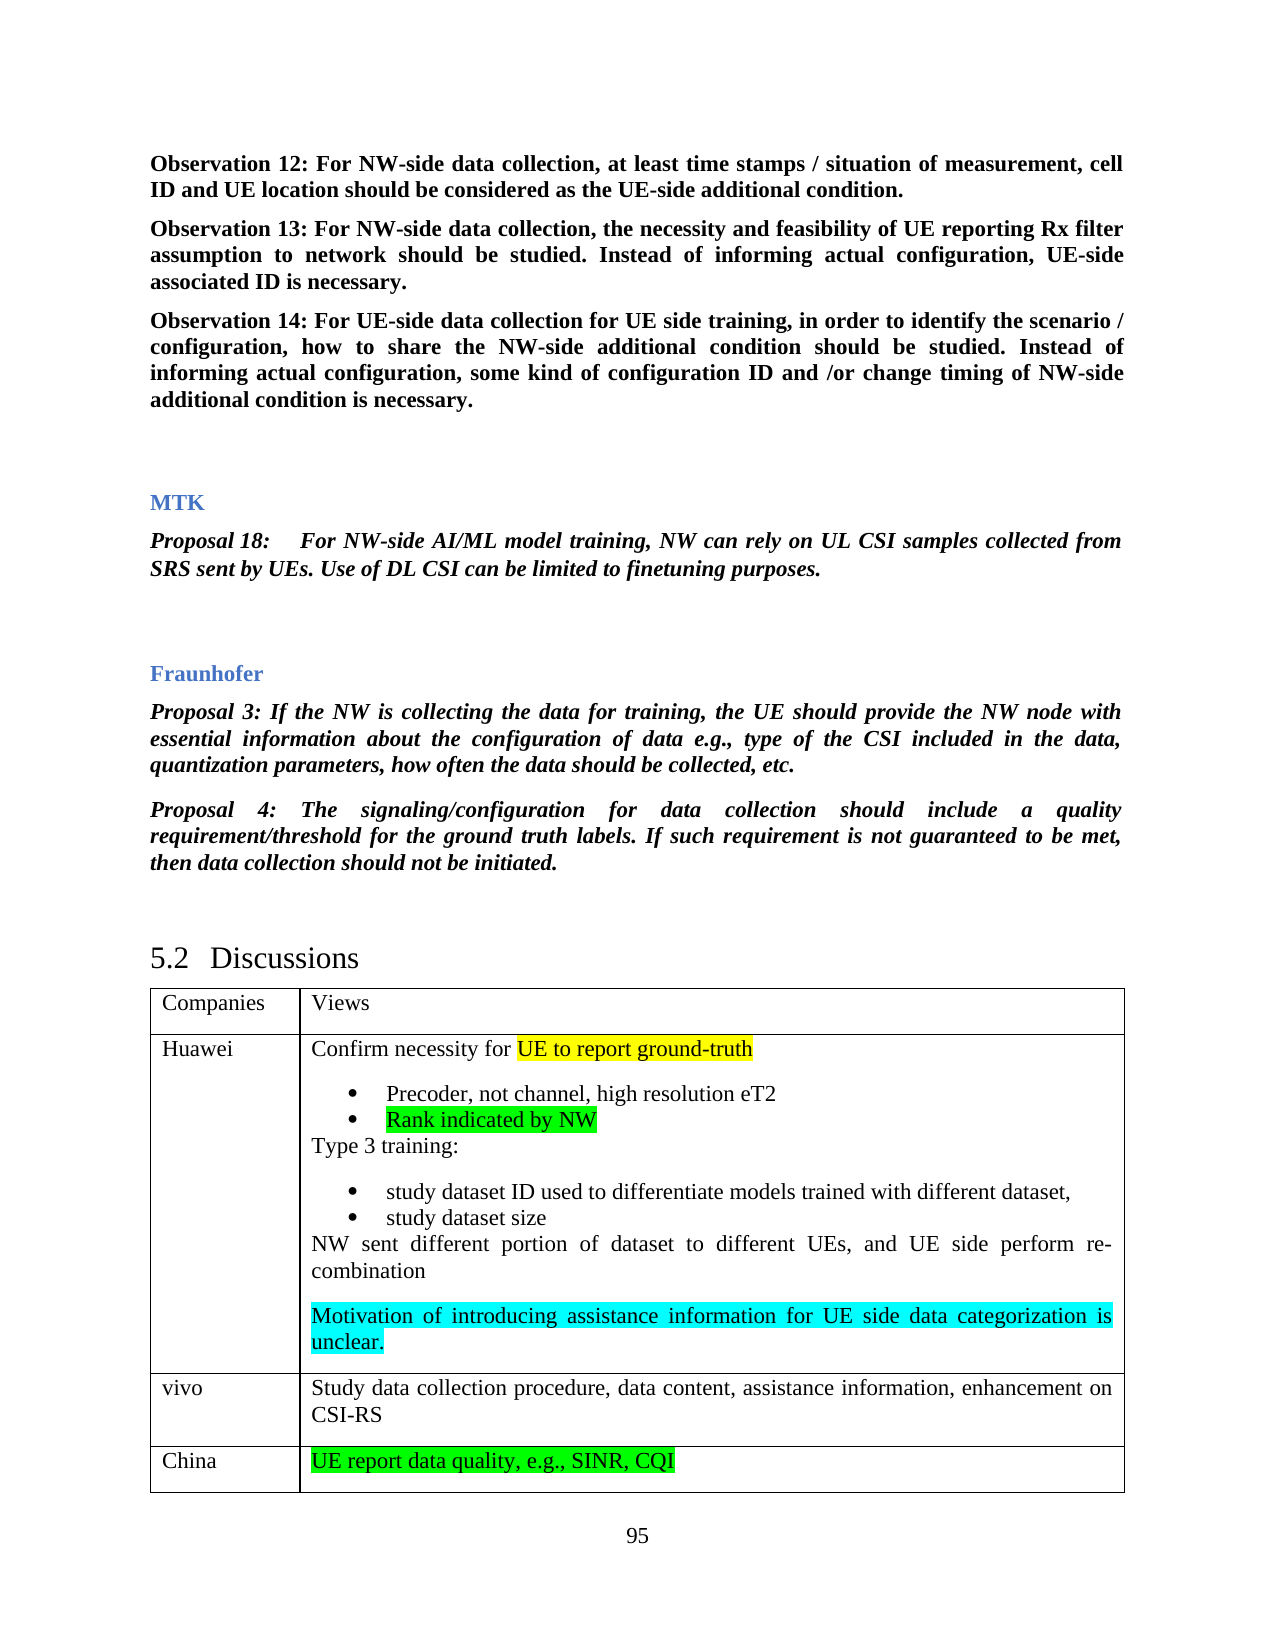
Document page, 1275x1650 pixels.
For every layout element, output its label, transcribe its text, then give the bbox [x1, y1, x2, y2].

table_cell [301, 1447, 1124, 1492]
text Proposal 3: If the NW is collecting the data for training, the UE should provide the NW node with essential information about the configuration of data e.g., type of the CSI included in the data, quantization parameters, how often the data should be collected, etc. [150, 698, 1125, 777]
text For NW-side AI/ML model training, NW can rely on UL CSI samples collected from SRS sent by UEs. Use of DL CSI can be limited to finetuning purposes. [150, 527, 1125, 582]
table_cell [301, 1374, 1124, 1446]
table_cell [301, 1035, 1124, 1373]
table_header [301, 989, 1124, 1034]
text Proposal 4: The signaling/configuration for data collection should include a quality requirement/threshold for the ground truth labels. If such requirement is not guaranteed to be met, then data collection should not be initiated. [150, 796, 1125, 875]
text Observation 13: For NW-side data collection, the necessity and feasibility of UE reporting Rx filter assumption to network should be studied. Instead of informing actual configuration, UE-side associated ID is necessary. [150, 215, 1125, 294]
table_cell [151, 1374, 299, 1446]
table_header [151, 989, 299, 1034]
subtitle Discussions [150, 939, 1125, 975]
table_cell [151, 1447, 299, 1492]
text Observation 12: For NW-side data collection, at least time stamps / situation of measurement, cell ID and UE location should be considered as the UE-side additional condition. [150, 150, 1125, 203]
text Observation 14: For UE-side data collection for UE side training, in order to identify the scenario / configuration, how to share the NW-side additional condition should be studied. Instead of informing actual configuration, some kind of configuration ID and /or change timing of NW-side additional condition is necessary. [150, 307, 1125, 412]
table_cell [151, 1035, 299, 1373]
text Fraunhofer [150, 659, 1125, 686]
text MTK [150, 488, 1125, 515]
